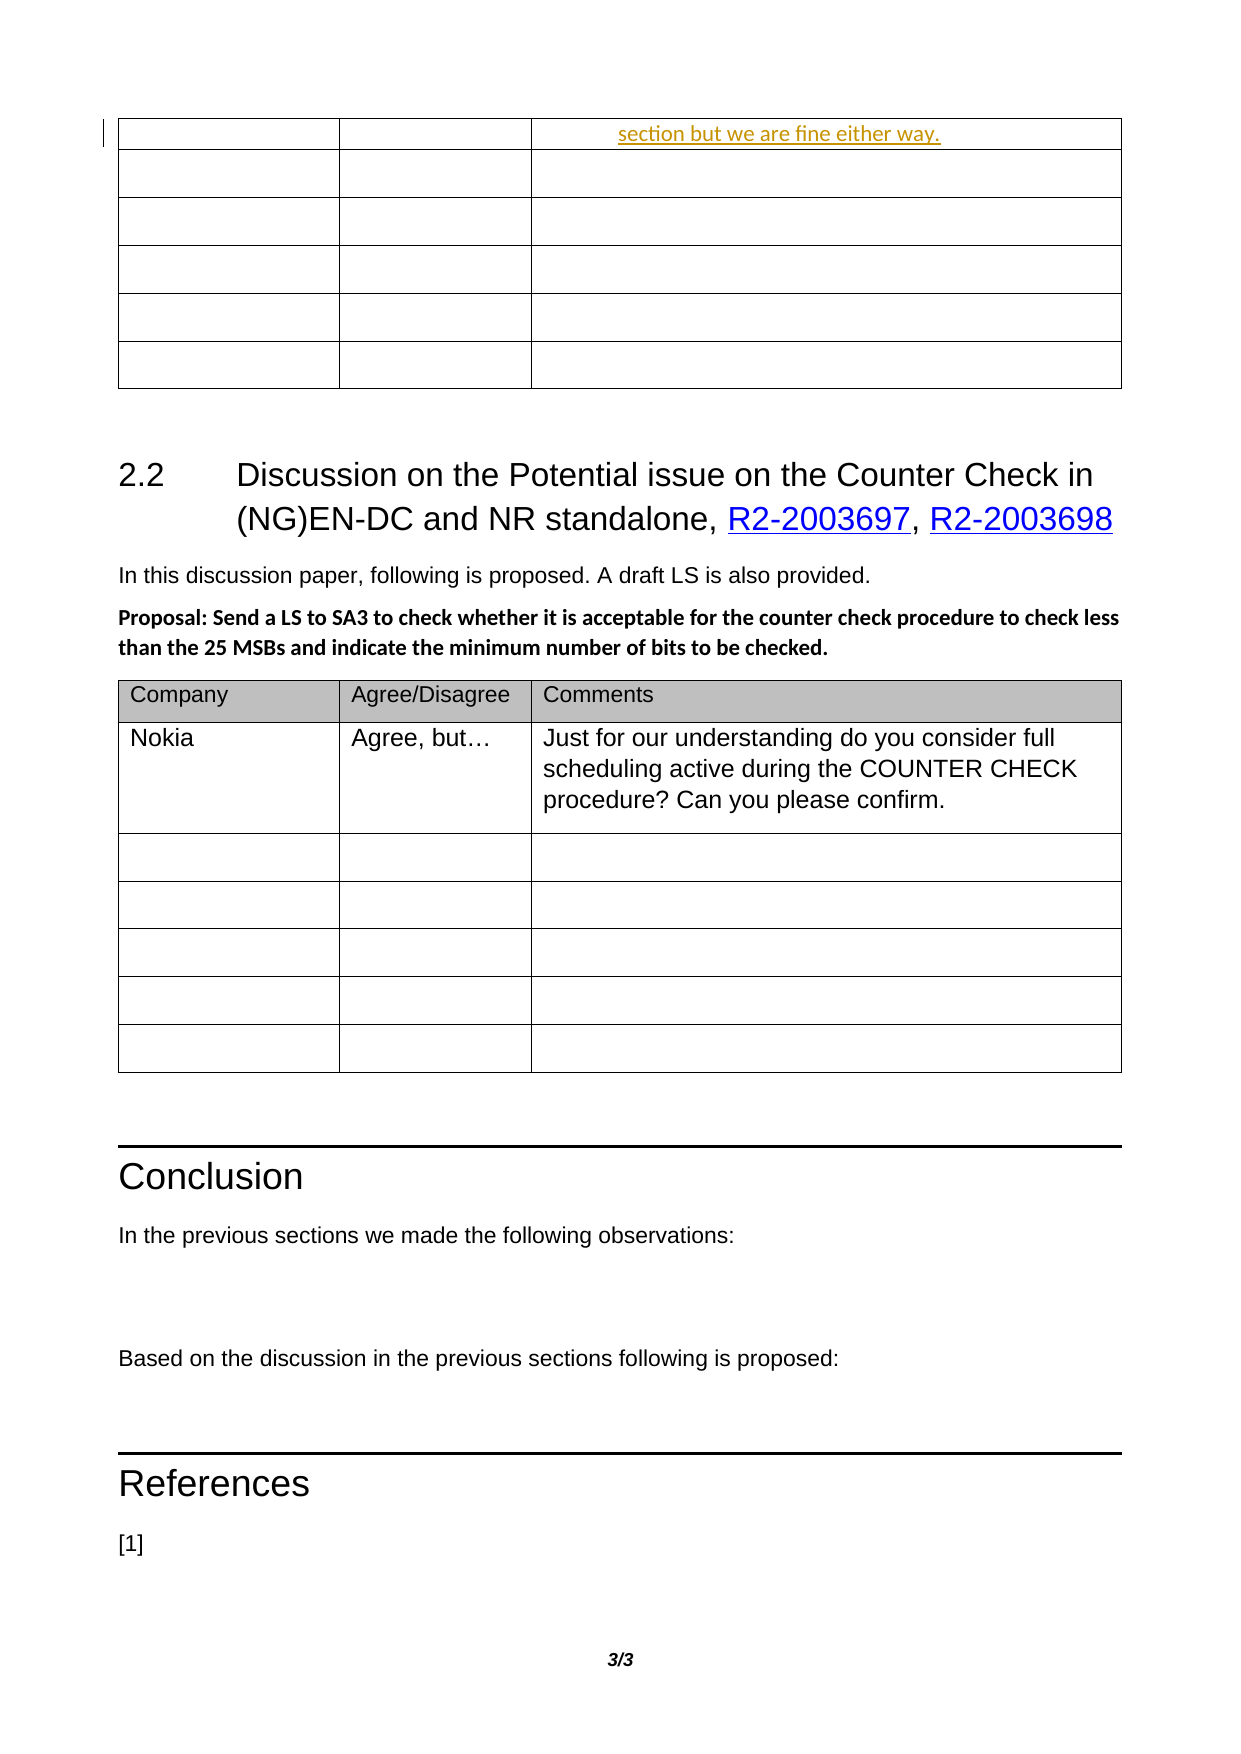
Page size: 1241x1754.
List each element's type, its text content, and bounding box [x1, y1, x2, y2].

table_cell [340, 1025, 531, 1072]
text In this discussion paper, following is proposed. A draft LS is also provided. [118, 562, 1122, 588]
table_cell [532, 198, 1121, 245]
table_cell Nokia [119, 723, 339, 833]
text Proposal: Send a LS to SA3 to check whether it is acceptable for the counter check procedure to check less than the 25 MSBs and indicate the minimum number of bits to be checked. [118, 603, 1122, 661]
text [1] [118, 1530, 1122, 1556]
table_cell [119, 246, 339, 293]
table_cell [340, 198, 531, 245]
table_cell [340, 929, 531, 976]
table_cell [340, 294, 531, 341]
table_cell [532, 929, 1121, 976]
table_cell [532, 977, 1121, 1024]
table_cell [340, 342, 531, 388]
subtitle 2.2 Discussion on the Potential issue on the Counter Check in (NG)EN-DC and NR standalone, R2-2003697, R2-2003698 [118, 455, 1122, 538]
table_cell Just for our understanding do you consider full scheduling active during the COUNTER CHECK procedure? Can you please confirm. [532, 723, 1121, 833]
table_cell [340, 882, 531, 928]
table_cell [119, 342, 339, 388]
table_cell [340, 150, 531, 197]
table_header Agree/Disagree [340, 681, 531, 722]
table_cell [532, 834, 1121, 881]
table_header Company [119, 681, 339, 722]
table_cell [532, 119, 1121, 149]
table_cell [119, 882, 339, 928]
table_cell [119, 198, 339, 245]
table_cell [119, 834, 339, 881]
table_cell [532, 882, 1121, 928]
subtitle Conclusion [118, 1148, 1122, 1197]
table_cell [532, 246, 1121, 293]
text In the previous sections we made the following observations: [118, 1222, 1122, 1249]
table_cell [532, 150, 1121, 197]
table_header Comments [532, 681, 1121, 722]
table_cell [340, 119, 531, 149]
table_cell [119, 150, 339, 197]
table_cell [119, 119, 339, 149]
table_cell [340, 834, 531, 881]
text Based on the discussion in the previous sections following is proposed: [118, 1345, 1122, 1372]
subtitle References [118, 1455, 1122, 1504]
table_cell [119, 1025, 339, 1072]
table_cell [119, 294, 339, 341]
table_cell [340, 977, 531, 1024]
table_cell Agree, but… [340, 723, 531, 833]
table_cell [119, 977, 339, 1024]
table_cell [532, 294, 1121, 341]
table_cell [119, 929, 339, 976]
table_cell [532, 342, 1121, 388]
table_cell [532, 1025, 1121, 1072]
table_cell [340, 246, 531, 293]
